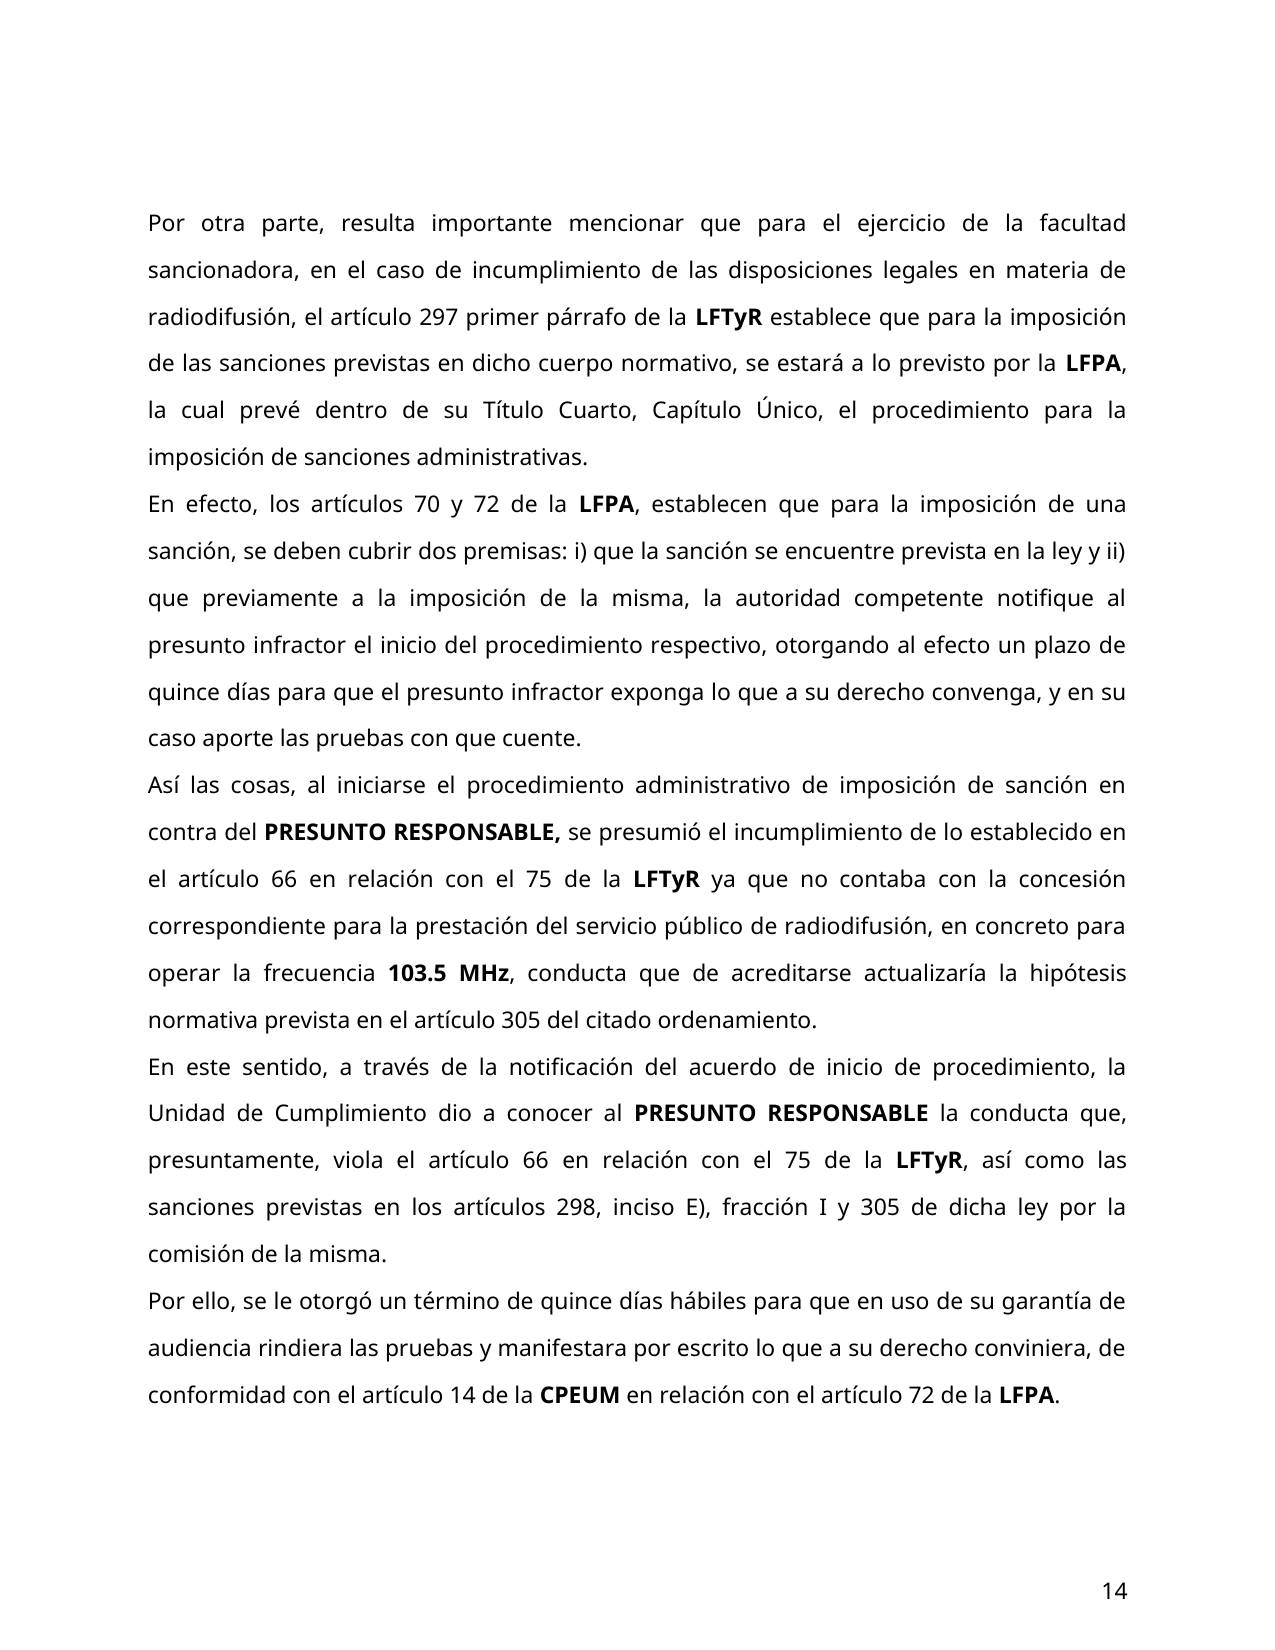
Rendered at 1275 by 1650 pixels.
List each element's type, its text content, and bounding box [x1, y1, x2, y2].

text Por otra parte, resulta importante mencionar que para el ejercicio de la facultad sancionadora, en el caso de incumplimiento de las disposiciones legales en materia de radiodifusión, el artículo 297 primer párrafo de la LFTyR establece que para la imposición de las sanciones previstas en dicho cuerpo normativo, se estará a lo previsto por la LFPA, la cual prevé dentro de su Título Cuarto, Capítulo Único, el procedimiento para la imposición de sanciones administrativas. [148, 207, 1127, 472]
text En este sentido, a través de la notificación del acuerdo de inicio de procedimiento, la Unidad de Cumplimiento dio a conocer al PRESUNTO RESPONSABLE la conducta que, presuntamente, viola el artículo 66 en relación con el 75 de la LFTyR, así como las sanciones previstas en los artículos 298, inciso E), fracción I y 305 de dicha ley por la comisión de la misma. [148, 1051, 1127, 1269]
text En efecto, los artículos 70 y 72 de la LFPA, establecen que para la imposición de una sanción, se deben cubrir dos premisas: i) que la sanción se encuentre prevista en la ley y ii) que previamente a la imposición de la misma, la autoridad competente notifique al presunto infractor el inicio del procedimiento respectivo, otorgando al efecto un plazo de quince días para que el presunto infractor exponga lo que a su derecho convenga, y en su caso aporte las pruebas con que cuente. [148, 488, 1127, 754]
text Así las cosas, al iniciarse el procedimiento administrativo de imposición de sanción en contra del PRESUNTO RESPONSABLE, se presumió el incumplimiento de lo establecido en el artículo 66 en relación con el 75 de la LFTyR ya que no contaba con la concesión correspondiente para la prestación del servicio público de radiodifusión, en concreto para operar la frecuencia 103.5 MHz, conducta que de acreditarse actualizaría la hipótesis normativa prevista en el artículo 305 del citado ordenamiento. [148, 769, 1127, 1035]
text Por ello, se le otorgó un término de quince días hábiles para que en uso de su garantía de audiencia rindiera las pruebas y manifestara por escrito lo que a su derecho conviniera, de conformidad con el artículo 14 de la CPEUM en relación con el artículo 72 de la LFPA. [148, 1285, 1127, 1410]
